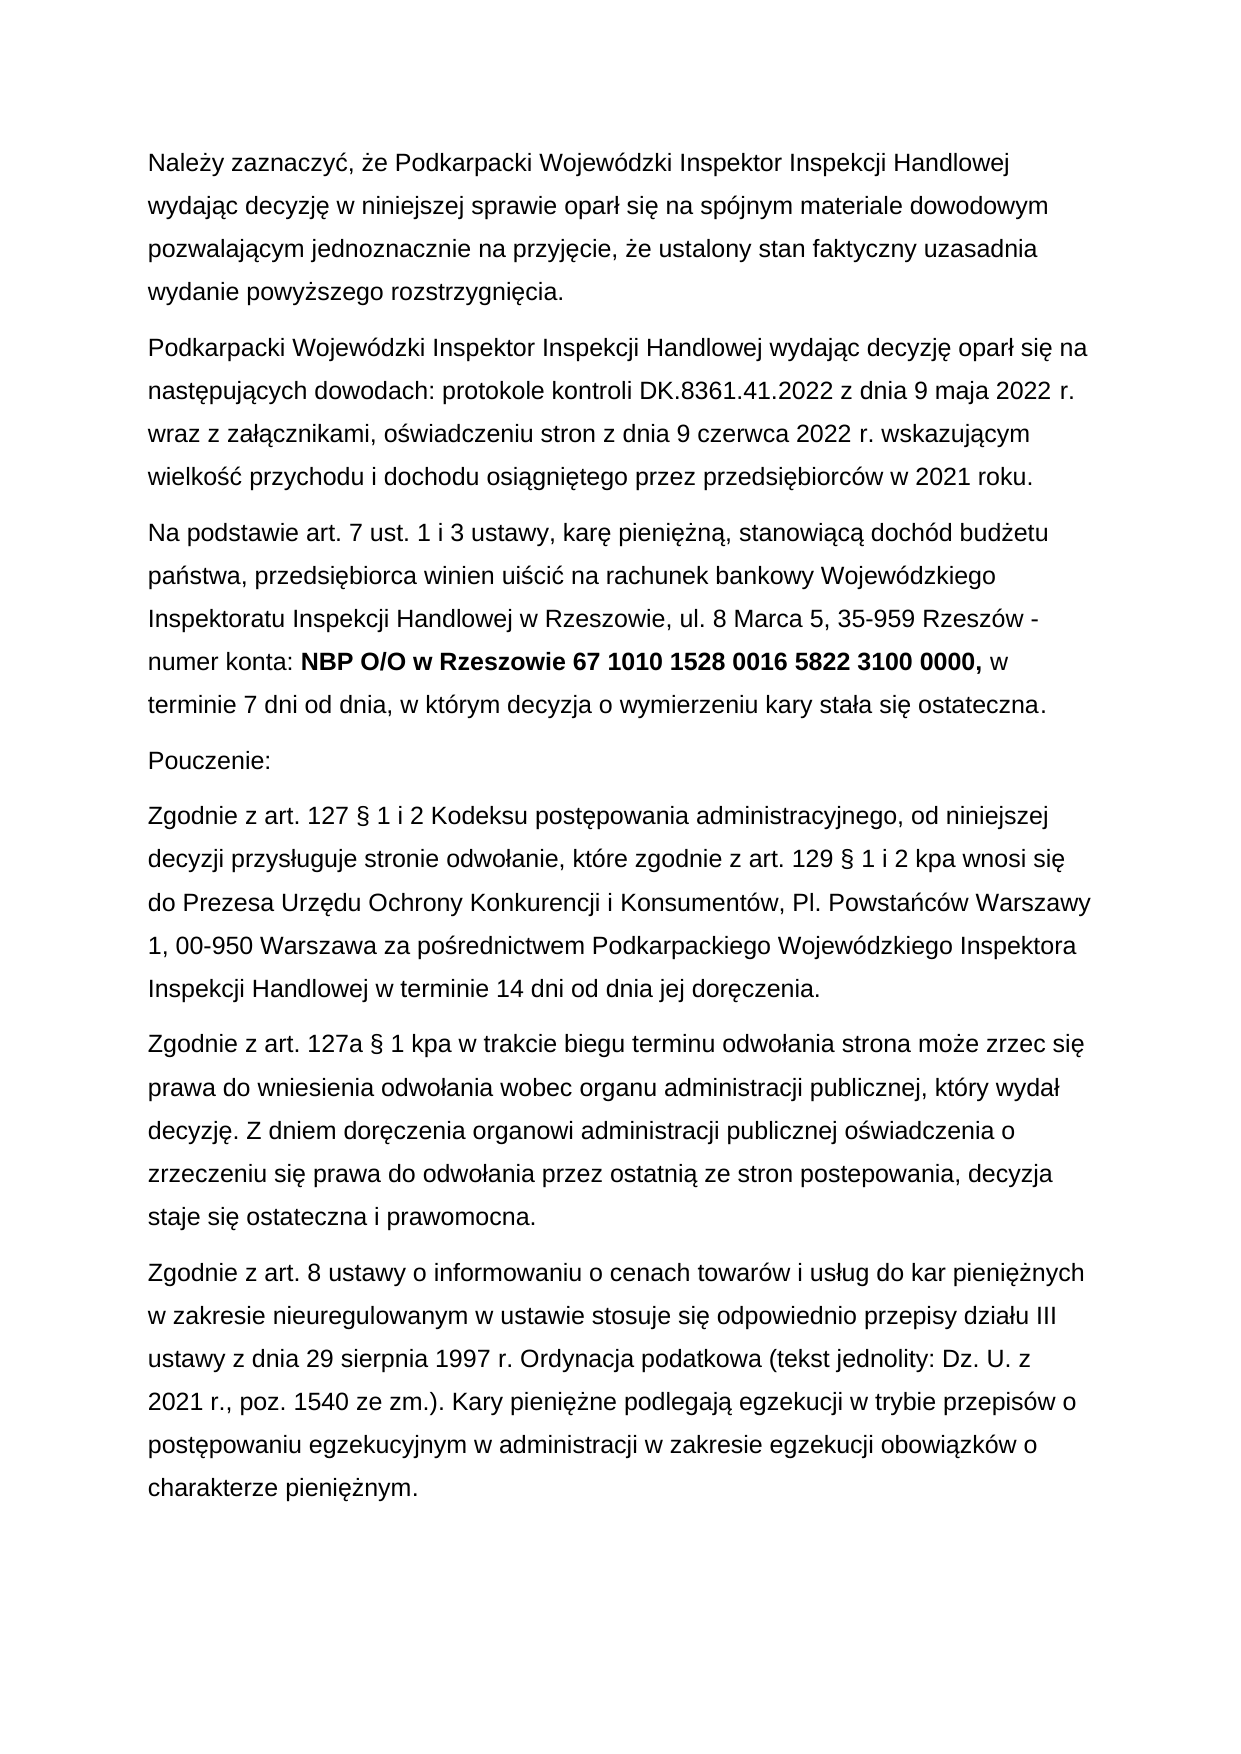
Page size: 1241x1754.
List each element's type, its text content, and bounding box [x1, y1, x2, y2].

subtitle Pouczenie: [148, 746, 1093, 774]
text Zgodnie z art. 127a § 1 kpa w trakcie biegu terminu odwołania strona może zrzec się prawa do wniesienia odwołania wobec organu administracji publicznej, który wydał decyzję. Z dniem doręczenia organowi administracji publicznej oświadczenia o zrzeczeniu się prawa do odwołania przez ostatnią ze stron postepowania, decyzja staje się ostateczna i prawomocna. [148, 1029, 1093, 1231]
text Na podstawie art. 7 ust. 1 i 3 ustawy, karę pieniężną, stanowiącą dochód budżetu państwa, przedsiębiorca winien uiścić na rachunek bankowy Wojewódzkiego Inspektoratu Inspekcji Handlowej w Rzeszowie, ul. 8 Marca 5, 35-959 Rzeszów - numer konta: NBP O/O w Rzeszowie 67 1010 1528 0016 5822 3100 0000, w terminie 7 dni od dnia, w którym decyzja o wymierzeniu kary stała się ostateczna. [148, 518, 1093, 719]
text Zgodnie z art. 8 ustawy o informowaniu o cenach towarów i usług do kar pieniężnych w zakresie nieuregulowanym w ustawie stosuje się odpowiednio przepisy działu III ustawy z dnia 29 sierpnia 1997 r. Ordynacja podatkowa (tekst jednolity: Dz. U. z 2021 r., poz. 1540 ze zm.). Kary pieniężne podlegają egzekucji w trybie przepisów o postępowaniu egzekucyjnym w administracji w zakresie egzekucji obowiązków o charakterze pieniężnym. [148, 1258, 1093, 1502]
text Zgodnie z art. 127 § 1 i 2 Kodeksu postępowania administracyjnego, od niniejszej decyzji przysługuje stronie odwołanie, które zgodnie z art. 129 § 1 i 2 kpa wnosi się do Prezesa Urzędu Ochrony Konkurencji i Konsumentów, Pl. Powstańców Warszawy 1, 00-950 Warszawa za pośrednictwem Podkarpackiego Wojewódzkiego Inspektora Inspekcji Handlowej w terminie 14 dni od dnia jej doręczenia. [148, 801, 1093, 1003]
text Należy zaznaczyć, że Podkarpacki Wojewódzki Inspektor Inspekcji Handlowej wydając decyzję w niniejszej sprawie oparł się na spójnym materiale dowodowym pozwalającym jednoznacznie na przyjęcie, że ustalony stan faktyczny uzasadnia wydanie powyższego rozstrzygnięcia. [148, 148, 1093, 306]
subtitle Podkarpacki Wojewódzki Inspektor Inspekcji Handlowej wydając decyzję oparł się na następujących dowodach: protokole kontroli DK.8361.41.2022 z dnia 9 maja 2022 r. wraz z załącznikami, oświadczeniu stron z dnia 9 czerwca 2022 r. wskazującym wielkość przychodu i dochodu osiągniętego przez przedsiębiorców w 2021 roku. [148, 333, 1093, 491]
